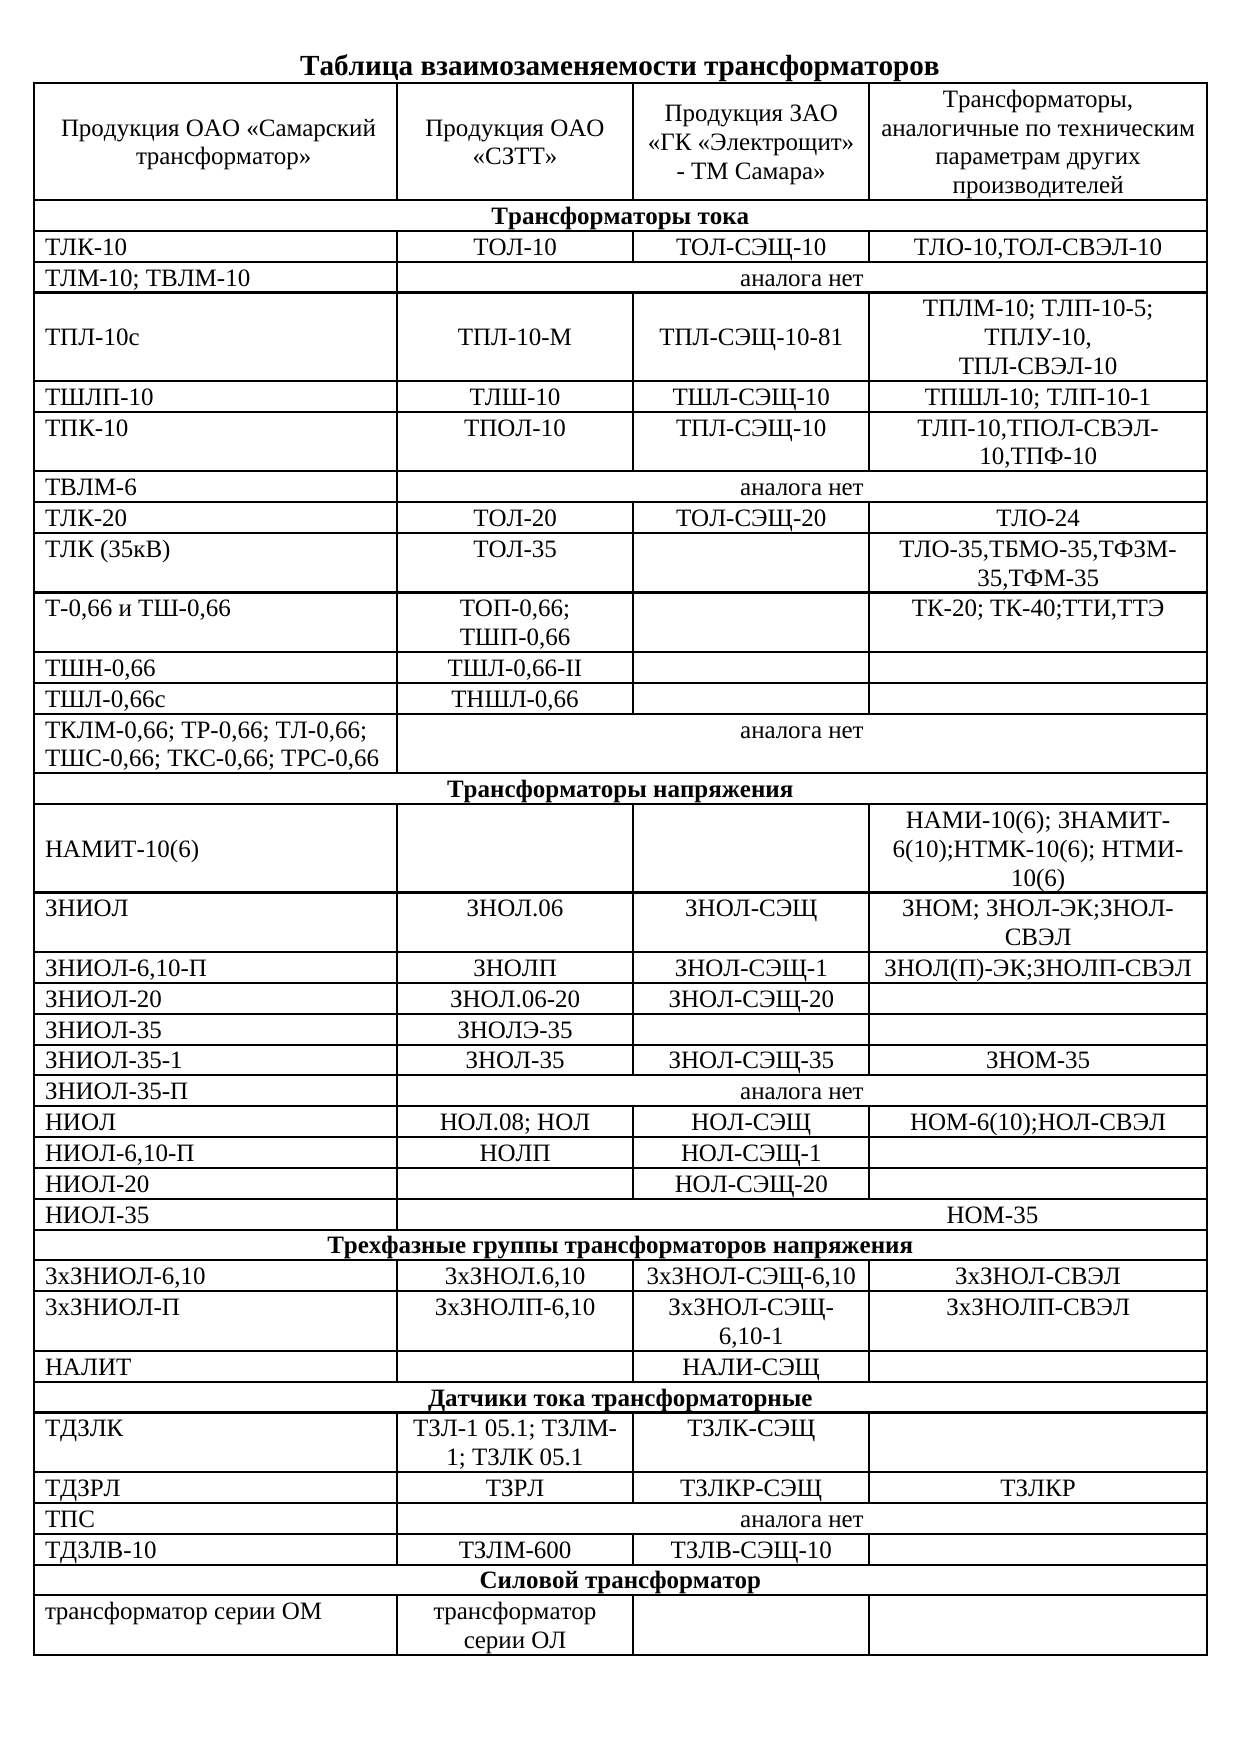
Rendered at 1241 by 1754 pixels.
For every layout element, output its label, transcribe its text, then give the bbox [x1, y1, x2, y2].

table_cell [870, 1138, 1206, 1167]
table_cell ТОЛ-20 [398, 503, 632, 532]
table_cell НИОЛ-20 [35, 1169, 396, 1198]
table_cell трансформатор серии ОМ [35, 1596, 396, 1654]
table_cell ТШЛ-0,66с [35, 684, 396, 713]
table_cell аналога нет [398, 263, 1206, 291]
table_cell ТЗЛКР [870, 1473, 1206, 1502]
table_cell ЗхЗНОЛП-6,10 [398, 1292, 632, 1350]
table_cell Датчики тока трансформаторные [35, 1383, 1206, 1411]
table_cell Силовой трансформатор [35, 1566, 1206, 1594]
table_cell ЗНИОЛ-35-П [35, 1076, 396, 1105]
table_header Продукция ОАО «СЗТТ» [398, 84, 632, 199]
table_cell НИОЛ [35, 1107, 396, 1136]
table_cell [398, 1169, 632, 1198]
table_cell 3хЗНИОЛ-П [35, 1292, 396, 1350]
text Таблица взаимозаменяемости трансформаторов [300, 48, 940, 82]
table_cell ТЛО-10,ТОЛ-СВЭЛ-10 [870, 232, 1206, 261]
table_cell аналога нет [398, 1504, 1206, 1533]
table_cell 3хЗНОЛ.6,10 [398, 1261, 632, 1290]
table_cell ТДЗРЛ [35, 1473, 396, 1502]
table_cell НАМИ-10(6); ЗНАМИТ-6(10);НТМК-10(6); НТМИ-10(6) [870, 805, 1206, 891]
table_cell ТОЛ-СЭЩ-10 [634, 232, 868, 261]
table_cell ЗНОЛ-35 [398, 1046, 632, 1074]
table_cell ЗхЗНОЛП-СВЭЛ [870, 1292, 1206, 1350]
table_cell [634, 653, 868, 682]
table_cell ТЛК (35кВ) [35, 534, 396, 591]
table_cell ТЗРЛ [398, 1473, 632, 1502]
table_cell ЗхЗНОЛ-СВЭЛ [870, 1261, 1206, 1290]
table_header Продукция ЗАО «ГК «Электрощит» - ТМ Самара» [634, 84, 868, 199]
table_cell [634, 534, 868, 591]
table_cell ТЛО-24 [870, 503, 1206, 532]
table_cell ТДЗЛВ-10 [35, 1535, 396, 1563]
table_cell ЗНИОЛ [35, 894, 396, 951]
table_cell ЗНОЛ-СЭЩ-20 [634, 984, 868, 1013]
table_cell ЗНОЛ.06 [398, 894, 632, 951]
table_cell НОЛ.08; НОЛ [398, 1107, 632, 1136]
table_cell ТЛК-20 [35, 503, 396, 532]
table_cell Трансформаторы напряжения [35, 774, 1206, 803]
table_cell [870, 984, 1206, 1013]
table_header Трансформаторы, аналогичные по техническим параметрам других производителей [870, 84, 1206, 199]
table_cell ЗНОЛ-СЭЩ [634, 894, 868, 951]
table_cell ТЛК-10 [35, 232, 396, 261]
table_cell ТОЛ-СЭЩ-20 [634, 503, 868, 532]
table_cell аналога нет [398, 472, 1206, 501]
table_cell НАЛИ-СЭЩ [634, 1352, 868, 1381]
table_cell ТЛШ-10 [398, 382, 632, 411]
table_cell [870, 1414, 1206, 1471]
table_cell ЗНОМ-35 [870, 1046, 1206, 1074]
table_cell ТЗЛМ-600 [398, 1535, 632, 1563]
table_cell НОЛ-СЭЩ [634, 1107, 868, 1136]
table_cell ТПК-10 [35, 413, 396, 470]
table_cell НИОЛ-35 [35, 1200, 396, 1228]
table_cell ТЗЛ-1 05.1; ТЗЛМ-1; ТЗЛК 05.1 [398, 1414, 632, 1471]
table_cell ТПЛ-10-М [398, 294, 632, 380]
table_cell ЗНОЛ-СЭЩ-35 [634, 1046, 868, 1074]
table_cell НОМ-35 [398, 1200, 1206, 1228]
table_cell ТНШЛ-0,66 [398, 684, 632, 713]
table_cell [870, 1535, 1206, 1563]
table_cell [870, 684, 1206, 713]
table_cell ЗНИОЛ-35-1 [35, 1046, 396, 1074]
table_cell трансформатор серии ОЛ [398, 1596, 632, 1654]
table_cell ТДЗЛК [35, 1414, 396, 1471]
table_cell ТЛМ-10; ТВЛМ-10 [35, 263, 396, 291]
table_cell ЗНОМ; ЗНОЛ-ЭК;ЗНОЛ-СВЭЛ [870, 894, 1206, 951]
table_cell аналога нет [398, 715, 1206, 772]
table_cell Т-0,66 и ТШ-0,66 [35, 594, 396, 651]
table_cell Трансформаторы тока [35, 201, 1206, 230]
table_cell 3хЗНОЛ-СЭЩ-6,10 [634, 1261, 868, 1290]
table_cell НАЛИТ [35, 1352, 396, 1381]
table_cell ТШН-0,66 [35, 653, 396, 682]
table_cell НОЛП [398, 1138, 632, 1167]
table_cell [870, 1015, 1206, 1043]
table_cell НОЛ-СЭЩ-1 [634, 1138, 868, 1167]
table_cell аналога нет [398, 1076, 1206, 1105]
table_cell ТЛО-35,ТБМО-35,ТФЗМ-35,ТФМ-35 [870, 534, 1206, 591]
table_cell ЗНОЛ(П)-ЭК;ЗНОЛП-СВЭЛ [870, 953, 1206, 982]
table_cell [634, 594, 868, 651]
table_cell ТШЛ-0,66-II [398, 653, 632, 682]
table_cell ТОЛ-35 [398, 534, 632, 591]
table_cell ЗНИОЛ-20 [35, 984, 396, 1013]
table_cell НОМ-6(10);НОЛ-СВЭЛ [870, 1107, 1206, 1136]
table_cell ТЛП-10,ТПОЛ-СВЭЛ-10,ТПФ-10 [870, 413, 1206, 470]
table_cell ЗНИОЛ-6,10-П [35, 953, 396, 982]
table_cell ТПШЛ-10; ТЛП-10-1 [870, 382, 1206, 411]
table_cell ТШЛП-10 [35, 382, 396, 411]
table_cell ТКЛМ-0,66; ТР-0,66; ТЛ-0,66; ТШС-0,66; ТКС-0,66; ТРС-0,66 [35, 715, 396, 772]
table_cell НОЛ-СЭЩ-20 [634, 1169, 868, 1198]
table_cell ТВЛМ-6 [35, 472, 396, 501]
table_cell ТШЛ-СЭЩ-10 [634, 382, 868, 411]
table_cell ТПОЛ-10 [398, 413, 632, 470]
table_cell [870, 1169, 1206, 1198]
table_cell НИОЛ-6,10-П [35, 1138, 396, 1167]
table_header Продукция ОАО «Самарский трансформатор» [35, 84, 396, 199]
table_cell [870, 1596, 1206, 1654]
table_cell [634, 1015, 868, 1043]
table_cell ЗНОЛ-СЭЩ-1 [634, 953, 868, 982]
table_cell [398, 805, 632, 891]
table_cell ТПЛ-СЭЩ-10-81 [634, 294, 868, 380]
table_cell ЗхЗНОЛ-СЭЩ-6,10-1 [634, 1292, 868, 1350]
table_cell [398, 1352, 632, 1381]
table_cell [634, 1596, 868, 1654]
table_cell [870, 1352, 1206, 1381]
table_cell ЗНОЛ.06-20 [398, 984, 632, 1013]
table_cell [870, 653, 1206, 682]
table_cell ТК-20; ТК-40;ТТИ,ТТЭ [870, 594, 1206, 651]
table_cell ТЗЛВ-СЭЩ-10 [634, 1535, 868, 1563]
table_cell [634, 684, 868, 713]
table_cell 3хЗНИОЛ-6,10 [35, 1261, 396, 1290]
table_cell ТЗЛК-СЭЩ [634, 1414, 868, 1471]
table_cell ТОП-0,66; ТШП-0,66 [398, 594, 632, 651]
table_cell ТПЛМ-10; ТЛП-10-5; ТПЛУ-10, ТПЛ-СВЭЛ-10 [870, 294, 1206, 380]
table_cell ТЗЛКР-СЭЩ [634, 1473, 868, 1502]
table_cell Трехфазные группы трансформаторов напряжения [35, 1231, 1206, 1259]
table_cell ЗНИОЛ-35 [35, 1015, 396, 1043]
table_cell ТПЛ-СЭЩ-10 [634, 413, 868, 470]
table_cell ТПЛ-10с [35, 294, 396, 380]
table_cell [634, 805, 868, 891]
table_cell ЗНОЛЭ-35 [398, 1015, 632, 1043]
table_cell НАМИТ-10(6) [35, 805, 396, 891]
table_cell ТОЛ-10 [398, 232, 632, 261]
table_cell ТПС [35, 1504, 396, 1533]
table_cell ЗНОЛП [398, 953, 632, 982]
